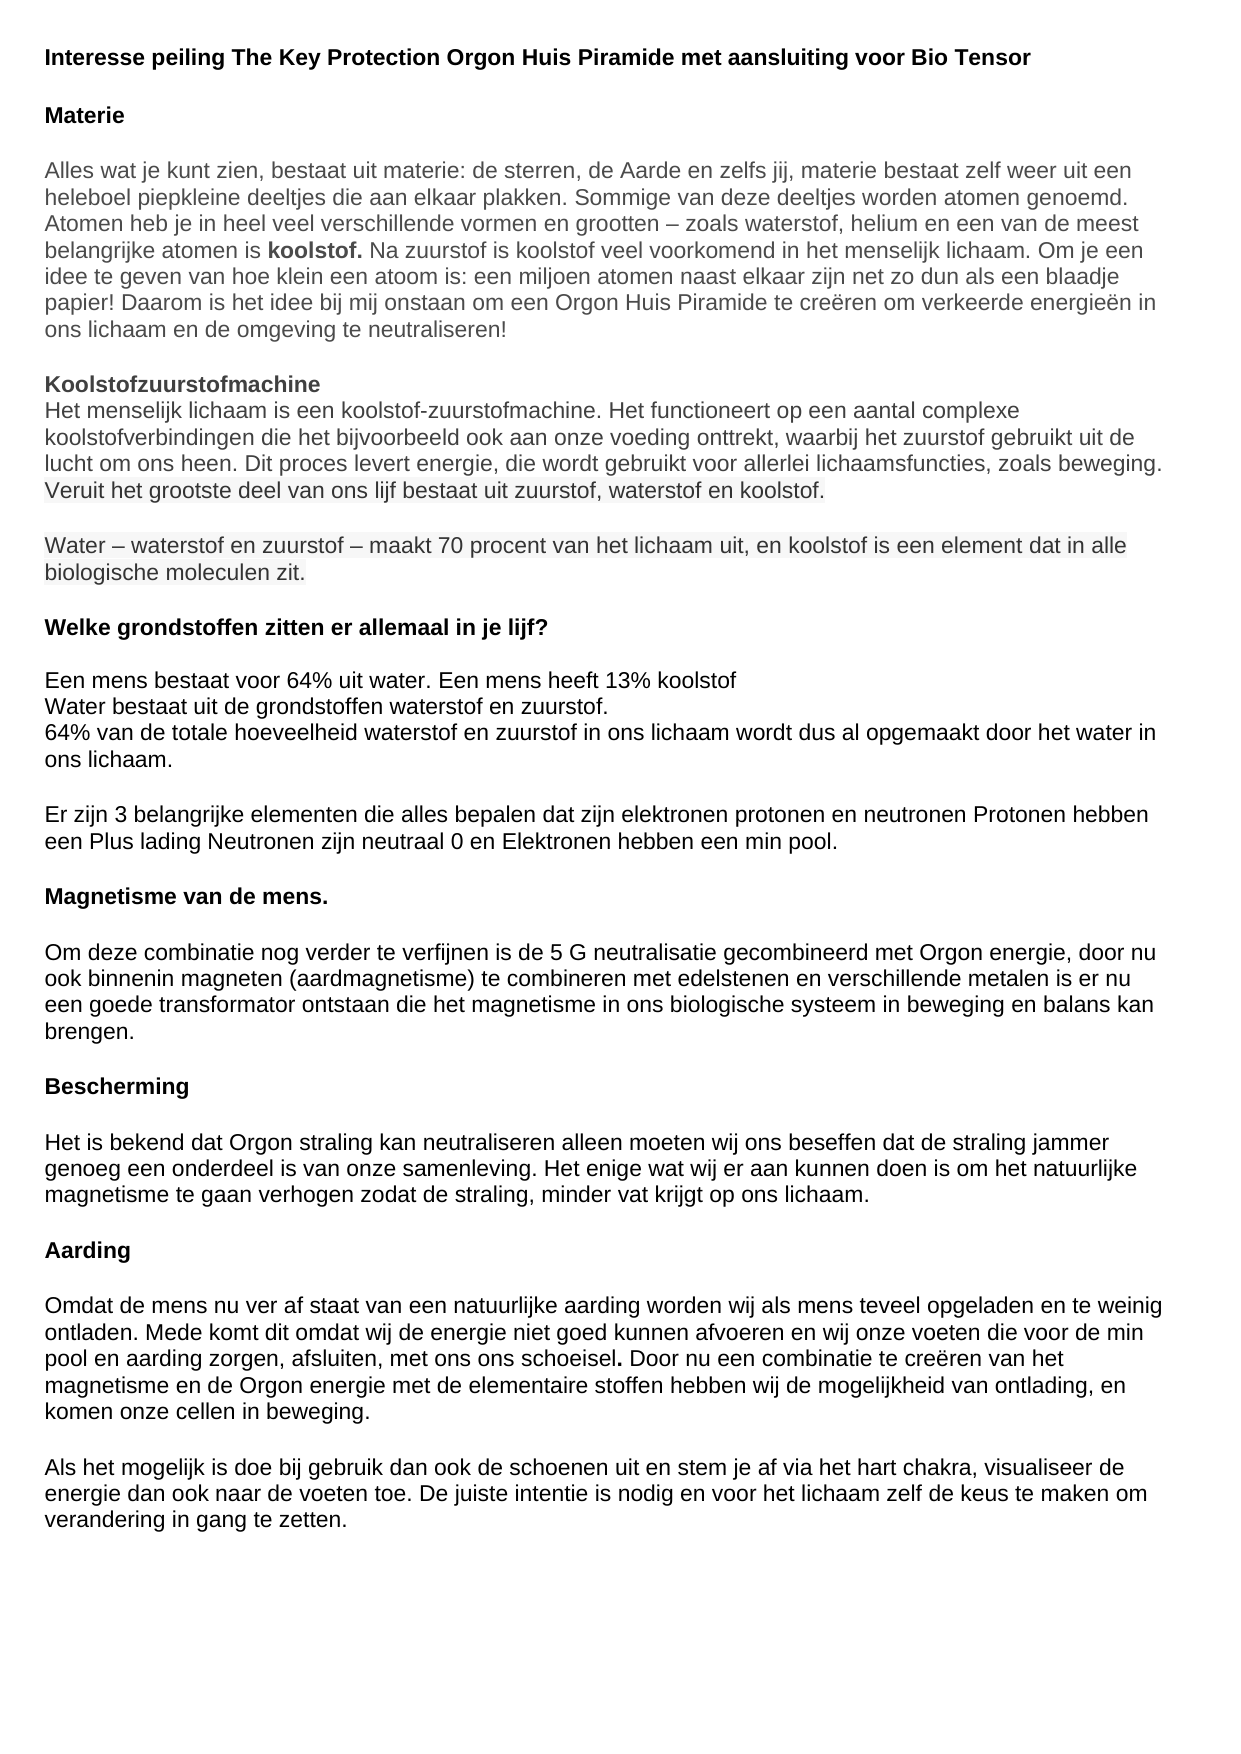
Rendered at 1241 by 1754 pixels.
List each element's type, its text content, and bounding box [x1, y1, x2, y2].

text Als het mogelijk is doe bij gebruik dan ook de schoenen uit en stem je af via het hart chakra, visualiseer de energie dan ook naar de voeten toe. De juiste intentie is nodig en voor het lichaam zelf de keus te maken om verandering in gang te zetten. [44, 1453, 1167, 1532]
text Alles wat je kunt zien, bestaat uit materie: de sterren, de Aarde en zelfs jij, materie bestaat zelf weer uit een heleboel piepkleine deeltjes die aan elkaar plakken. Sommige van deze deeltjes worden atomen genoemd. Atomen heb je in heel veel verschillende vormen en grootten – zoals waterstof, helium en een van de meest belangrijke atomen is koolstof. Na zuurstof is koolstof veel voorkomend in het menselijk lichaam. Om je een idee te geven van hoe klein een atoom is: een miljoen atomen naast elkaar zijn net zo dun als een blaadje papier! Daarom is het idee bij mij onstaan om een Orgon Huis Piramide te creëren om verkeerde energieën in ons lichaam en de omgeving te neutraliseren! [44, 157, 1167, 342]
text Koolstofzuurstofmachine Het menselijk lichaam is een koolstof-zuurstofmachine. Het functioneert op een aantal complexe koolstofverbindingen die het bijvoorbeeld ook aan onze voeding onttrekt, waarbij het zuurstof gebruikt uit de lucht om ons heen. Dit proces levert energie, die wordt gebruikt voor allerlei lichaamsfuncties, zoals beweging. Veruit het grootste deel van ons lijf bestaat uit zuurstof, waterstof en koolstof. [44, 371, 1167, 503]
text Welke grondstoffen zitten er allemaal in je lijf? Een mens bestaat voor 64% uit water. Een mens heeft 13% koolstof Water bestaat uit de grondstoffen waterstof en zuurstof. 64% van de totale hoeveelheid waterstof en zuurstof in ons lichaam wordt dus al opgemaakt door het water in ons lichaam. [44, 614, 1167, 772]
text Om deze combinatie nog verder te verfijnen is de 5 G neutralisatie gecombineerd met Orgon energie, door nu ook binnenin magneten (aardmagnetisme) te combineren met edelstenen en verschillende metalen is er nu een goede transformator ontstaan die het magnetisme in ons biologische systeem in beweging en balans kan brengen. [44, 939, 1167, 1044]
text Magnetisme van de mens. [44, 883, 1167, 909]
text Er zijn 3 belangrijke elementen die alles bepalen dat zijn elektronen protonen en neutronen Protonen hebben een Plus lading Neutronen zijn neutraal 0 en Elektronen hebben een min pool. [44, 801, 1167, 854]
text Aarding [44, 1237, 1167, 1263]
text Water – waterstof en zuurstof – maakt 70 procent van het lichaam uit, en koolstof is een element dat in alle biologische moleculen zit. [44, 532, 1167, 585]
text Bescherming [44, 1073, 1167, 1099]
text Interesse peiling The Key Protection Orgon Huis Piramide met aansluiting voor Bio Tensor [44, 44, 1167, 71]
text Het is bekend dat Orgon straling kan neutraliseren alleen moeten wij ons beseffen dat de straling jammer genoeg een onderdeel is van onze samenleving. Het enige wat wij er aan kunnen doen is om het natuurlijke magnetisme te gaan verhogen zodat de straling, minder vat krijgt op ons lichaam. [44, 1129, 1167, 1208]
text Omdat de mens nu ver af staat van een natuurlijke aarding worden wij als mens teveel opgeladen en te weinig ontladen. Mede komt dit omdat wij de energie niet goed kunnen afvoeren en wij onze voeten die voor de min pool en aarding zorgen, afsluiten, met ons ons schoeisel. Door nu een combinatie te creëren van het magnetisme en de Orgon energie met de elementaire stoffen hebben wij de mogelijkheid van ontlading, en komen onze cellen in beweging. [44, 1292, 1167, 1424]
text Materie [44, 102, 1167, 128]
